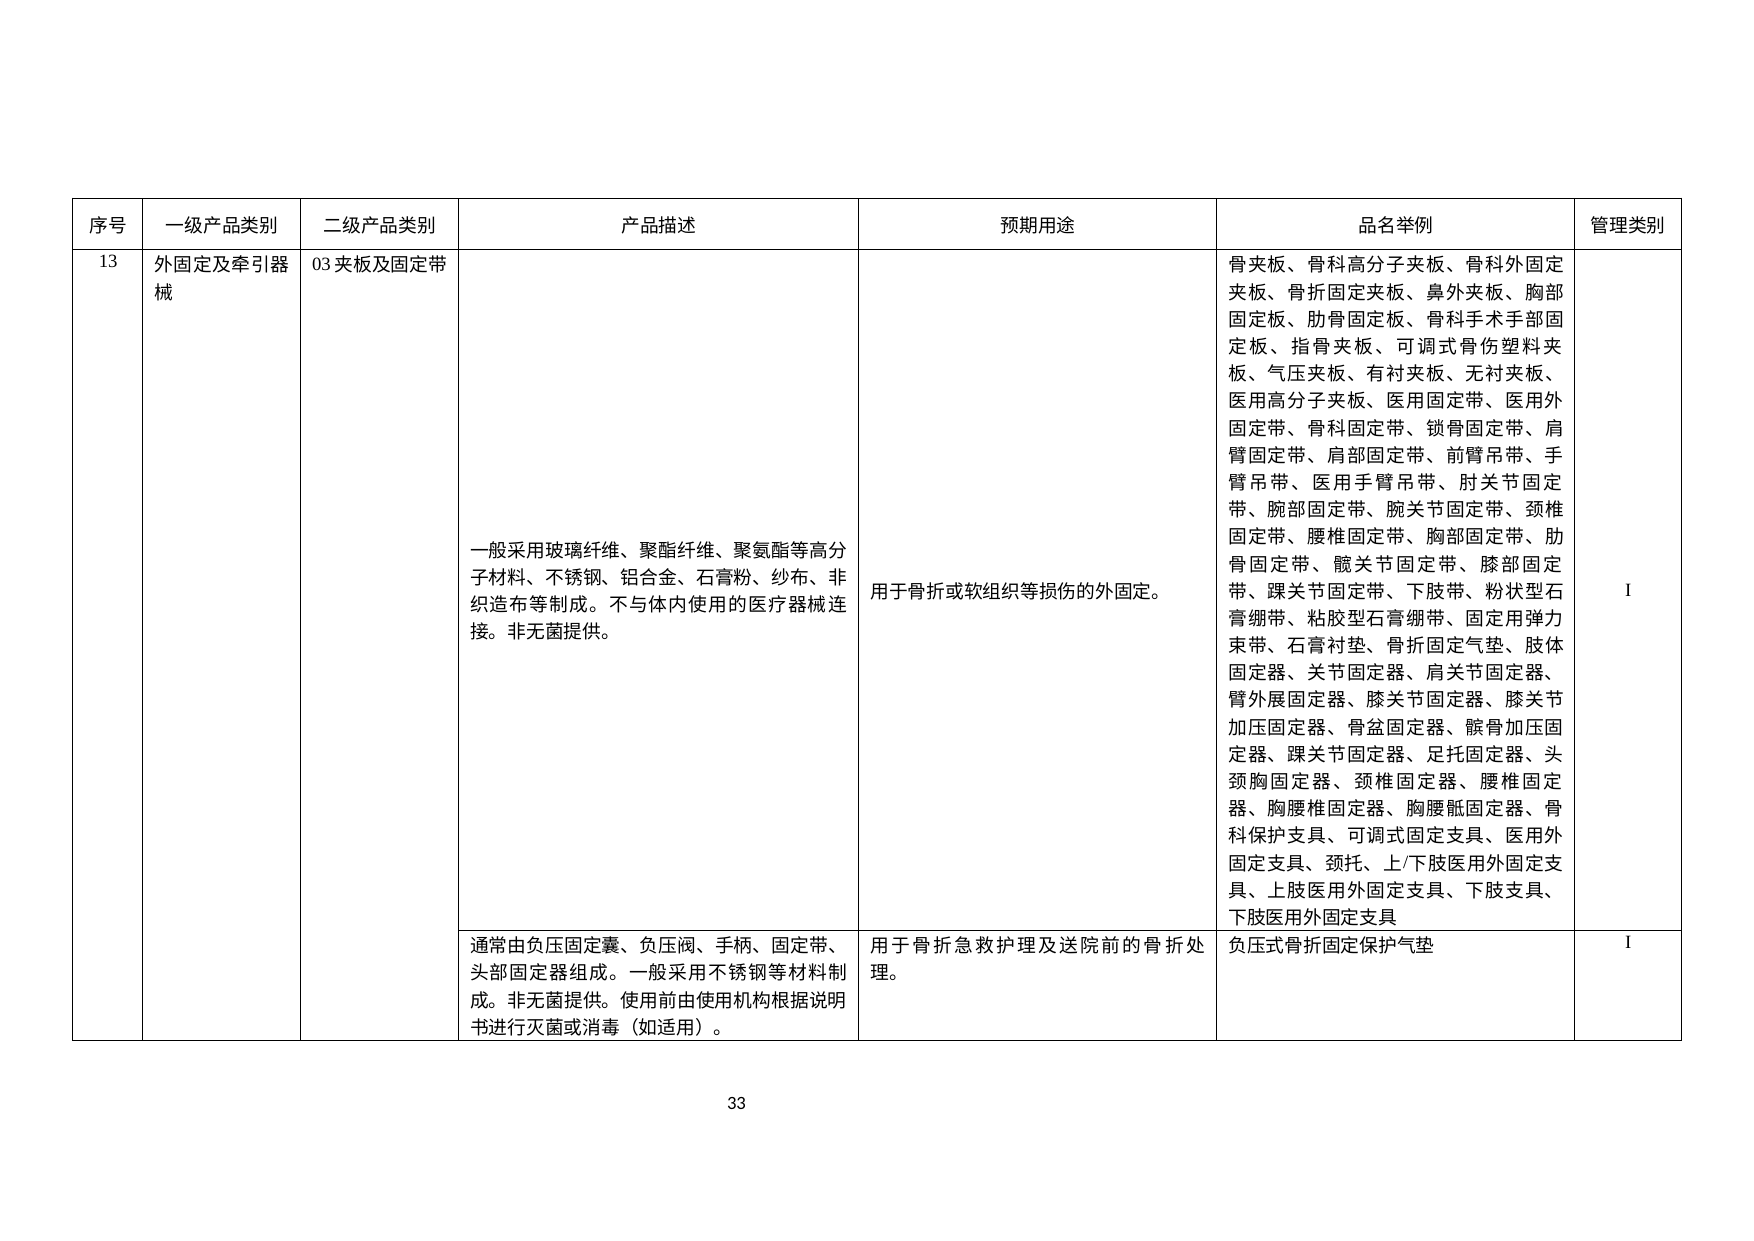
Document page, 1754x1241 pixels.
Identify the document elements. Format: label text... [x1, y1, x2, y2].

table_cell 13 [73, 250, 142, 1039]
table_header 品名举例 [1217, 199, 1574, 249]
table_cell I [1575, 931, 1681, 1039]
table_cell 通常由负压固定囊、负压阀、手柄、固定带、头部固定器组成。一般采用不锈钢等材料制成。非无菌提供。使用前由使用机构根据说明书进行灭菌或消毒（如适用）。 [459, 931, 858, 1039]
table_cell 用于骨折或软组织等损伤的外固定。 [859, 250, 1216, 930]
table_cell 用于骨折急救护理及送院前的骨折处理。 [859, 931, 1216, 1039]
table_header 管理类别 [1575, 199, 1681, 249]
table_cell 一般采用玻璃纤维、聚酯纤维、聚氨酯等高分子材料、不锈钢、铝合金、石膏粉、纱布、非织造布等制成。不与体内使用的医疗器械连接。非无菌提供。 [459, 250, 858, 930]
table_cell 骨夹板、骨科高分子夹板、骨科外固定夹板、骨折固定夹板、鼻外夹板、胸部固定板、肋骨固定板、骨科手术手部固定板、指骨夹板、可调式骨伤塑料夹板、气压夹板、有衬夹板、无衬夹板、医用高分子夹板、医用固定带、医用外固定带、骨科固定带、锁骨固定带、肩臂固定带、肩部固定带、前臂吊带、手臂吊带、医用手臂吊带、肘关节固定带、腕部固定带、腕关节固定带、颈椎固定带、腰椎固定带、胸部固定带、肋骨固定带、髋关节固定带、膝部固定带、踝关节固定带、下肢带、粉状型石膏绷带、粘胶型石膏绷带、固定用弹力束带、石膏衬垫、骨折固定气垫、肢体固定器、关节固定器、肩关节固定器、臂外展固定器、膝关节固定器、膝关节加压固定器、骨盆固定器、髌骨加压固定器、踝关节固定器、足托固定器、头颈胸固定器、颈椎固定器、腰椎固定器、胸腰椎固定器、胸腰骶固定器、骨科保护支具、可调式固定支具、医用外固定支具、颈托、上/下肢医用外固定支具、上肢医用外固定支具、下肢支具、下肢医用外固定支具 [1217, 250, 1574, 930]
table_header 产品描述 [459, 199, 858, 249]
table_header 二级产品类别 [301, 199, 458, 249]
table_cell 03夹板及固定带 [301, 250, 458, 1039]
table_header 预期用途 [859, 199, 1216, 249]
table_header 序号 [73, 199, 142, 249]
table_cell 负压式骨折固定保护气垫 [1217, 931, 1574, 1039]
table_header 一级产品类别 [143, 199, 300, 249]
table_cell 外固定及牵引器械 [143, 250, 300, 1039]
table_cell I [1575, 250, 1681, 930]
